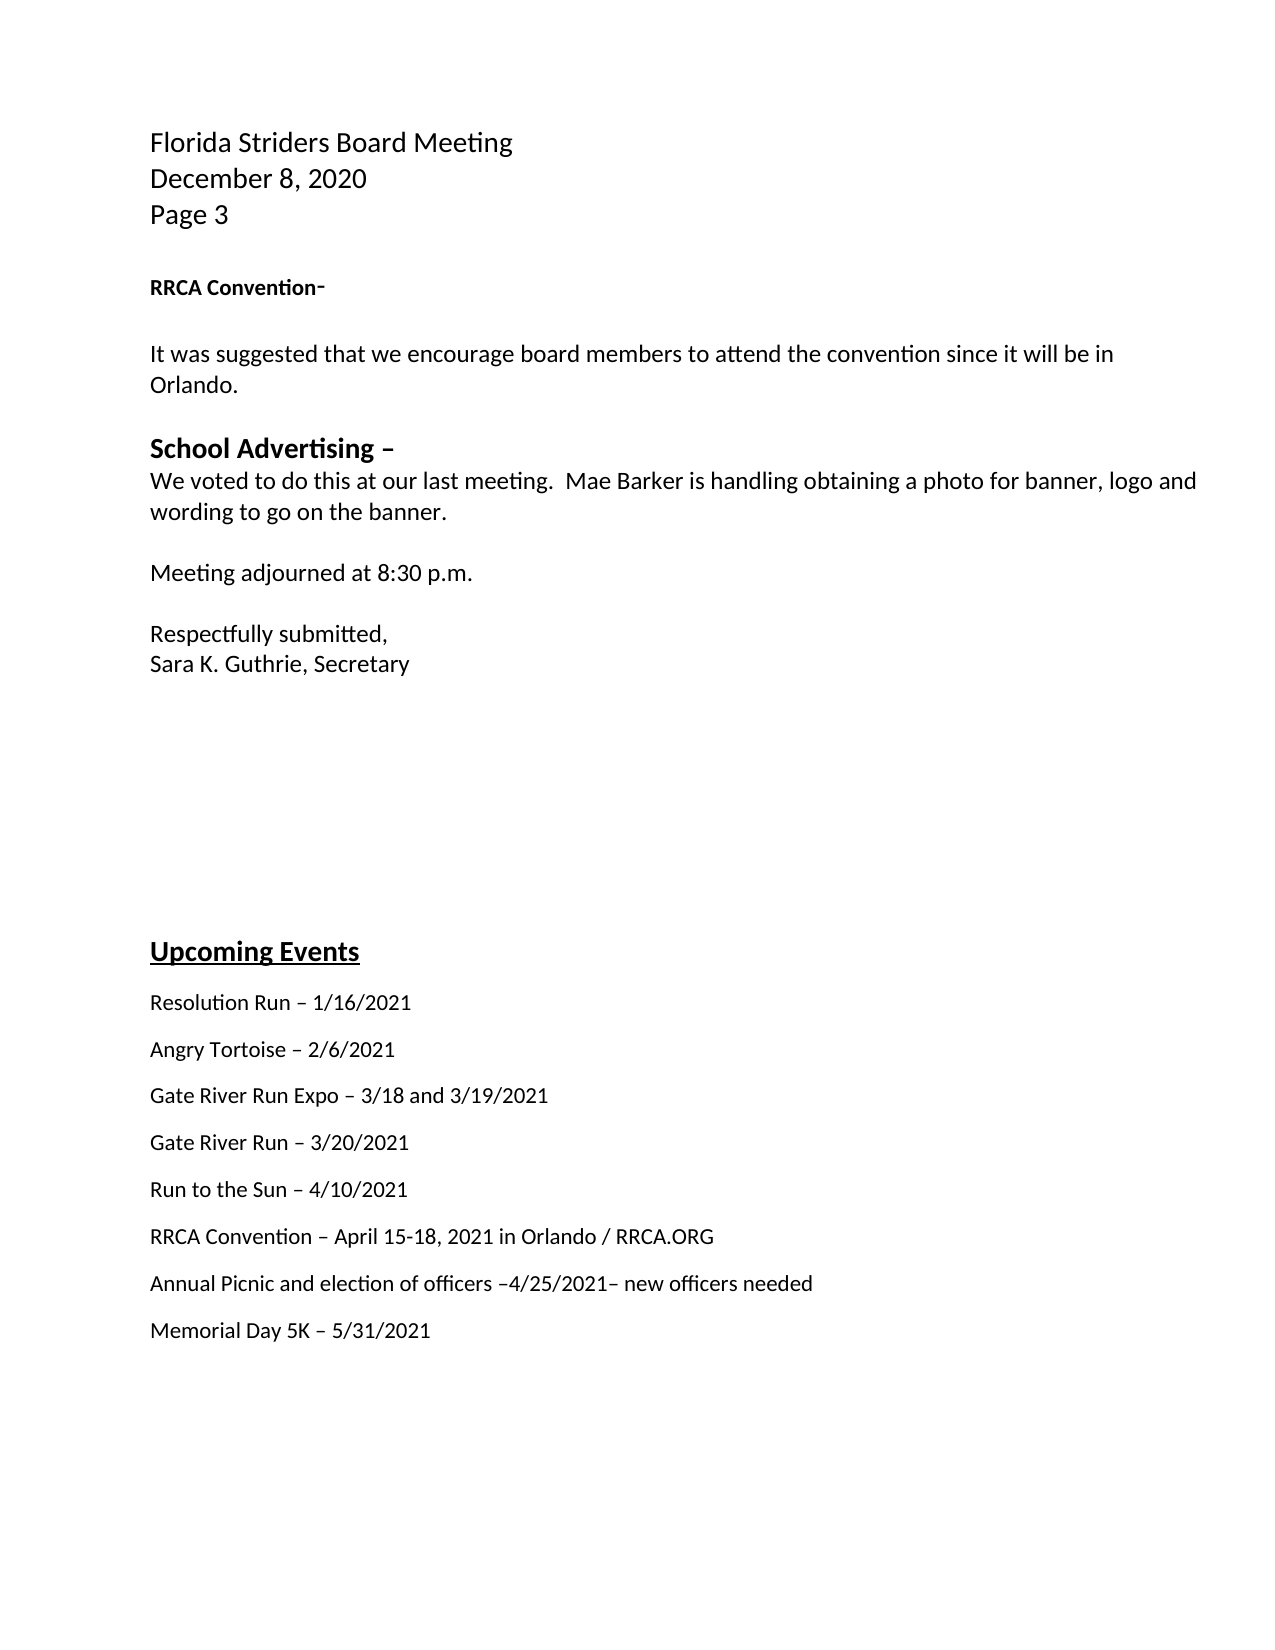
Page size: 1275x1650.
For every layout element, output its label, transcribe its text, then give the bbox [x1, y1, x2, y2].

text Respectfully submitted, [150, 618, 1200, 649]
text Annual Picnic and election of officers –4/25/2021– new officers needed [150, 1269, 1200, 1297]
text Run to the Sun – 4/10/2021 [150, 1175, 1200, 1203]
text Angry Tortoise – 2/6/2021 [150, 1035, 1200, 1063]
text It was suggested that we encourage board members to attend the convention since it will be in Orlando. [150, 338, 1200, 399]
text Memorial Day 5K – 5/31/2021 [150, 1316, 1200, 1344]
text School Advertising – [150, 430, 1200, 466]
text Florida Striders Board Meeting [150, 124, 1200, 160]
text Sara K. Guthrie, Secretary [150, 649, 1200, 679]
text Resolution Run – 1/16/2021 [150, 988, 1200, 1016]
text Upcoming Events [150, 933, 1200, 968]
text Page 3 [150, 196, 1200, 231]
text Gate River Run Expo – 3/18 and 3/19/2021 [150, 1082, 1200, 1109]
text RRCA Convention- [150, 267, 1200, 303]
text December 8, 2020 [150, 160, 1200, 196]
text Gate River Run – 3/20/2021 [150, 1128, 1200, 1156]
text We voted to do this at our last meeting. Mae Barker is handling obtaining a photo for banner, logo and wording to go on the banner. [150, 466, 1200, 527]
text Meeting adjourned at 8:30 p.m. [150, 557, 1200, 588]
text RRCA Convention – April 15-18, 2021 in Orlando / RRCA.ORG [150, 1222, 1200, 1250]
